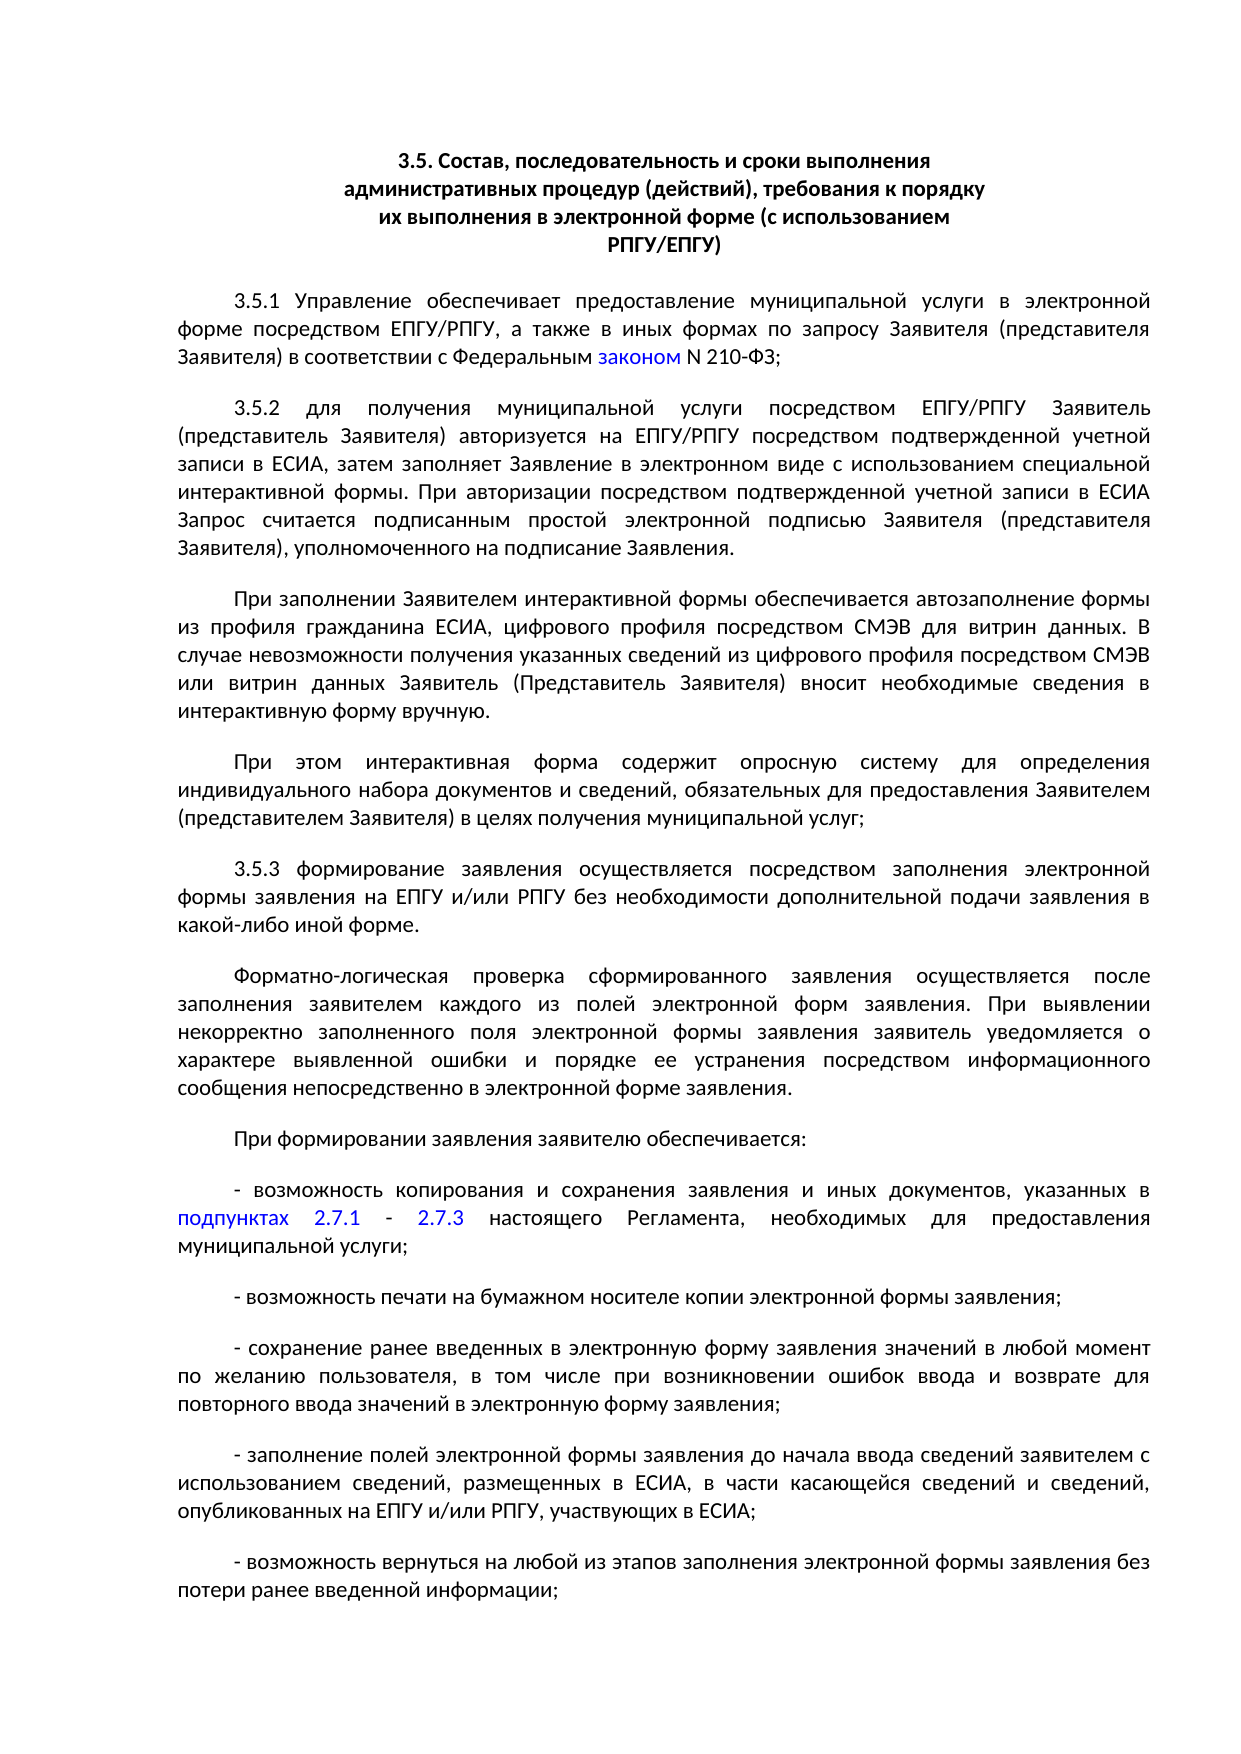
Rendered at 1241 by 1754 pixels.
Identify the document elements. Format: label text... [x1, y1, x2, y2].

text 3.5.2 для получения муниципальной услуги посредством ЕПГУ/РПГУ Заявитель (представитель Заявителя) авторизуется на ЕПГУ/РПГУ посредством подтвержденной учетной записи в ЕСИА, затем заполняет Заявление в электронном виде с использованием специальной интерактивной формы. При авторизации посредством подтвержденной учетной записи в ЕСИА Запрос считается подписанным простой электронной подписью Заявителя (представителя Заявителя), уполномоченного на подписание Заявления. [177, 393, 1152, 561]
title их выполнения в электронной форме (с использованием [177, 202, 1152, 230]
text - заполнение полей электронной формы заявления до начала ввода сведений заявителем с использованием сведений, размещенных в ЕСИА, в части касающейся сведений и сведений, опубликованных на ЕПГУ и/или РПГУ, участвующих в ЕСИА; [177, 1440, 1152, 1524]
text 3.5.3 формирование заявления осуществляется посредством заполнения электронной формы заявления на ЕПГУ и/или РПГУ без необходимости дополнительной подачи заявления в какой-либо иной форме. [177, 854, 1152, 938]
text - возможность копирования и сохранения заявления и иных документов, указанных в подпунктах 2.7.1 - 2.7.3 настоящего Регламента, необходимых для предоставления муниципальной услуги; [177, 1175, 1152, 1259]
text 3.5.1 Управление обеспечивает предоставление муниципальной услуги в электронной форме посредством ЕПГУ/РПГУ, а также в иных формах по запросу Заявителя (представителя Заявителя) в соответствии с Федеральным законом N 210-ФЗ; [177, 286, 1152, 370]
title административных процедур (действий), требования к порядку [177, 174, 1152, 202]
title РПГУ/ЕПГУ) [177, 230, 1152, 258]
text При формировании заявления заявителю обеспечивается: [177, 1124, 1152, 1152]
text - возможность вернуться на любой из этапов заполнения электронной формы заявления без потери ранее введенной информации; [177, 1547, 1152, 1603]
text - сохранение ранее введенных в электронную форму заявления значений в любой момент по желанию пользователя, в том числе при возникновении ошибок ввода и возврате для повторного ввода значений в электронную форму заявления; [177, 1333, 1152, 1417]
text При заполнении Заявителем интерактивной формы обеспечивается автозаполнение формы из профиля гражданина ЕСИА, цифрового профиля посредством СМЭВ для витрин данных. В случае невозможности получения указанных сведений из цифрового профиля посредством СМЭВ или витрин данных Заявитель (Представитель Заявителя) вносит необходимые сведения в интерактивную форму вручную. [177, 584, 1152, 724]
text - возможность печати на бумажном носителе копии электронной формы заявления; [177, 1282, 1152, 1310]
text Форматно-логическая проверка сформированного заявления осуществляется после заполнения заявителем каждого из полей электронной форм заявления. При выявлении некорректно заполненного поля электронной формы заявления заявитель уведомляется о характере выявленной ошибки и порядке ее устранения посредством информационного сообщения непосредственно в электронной форме заявления. [177, 961, 1152, 1101]
text При этом интерактивная форма содержит опросную систему для определения индивидуального набора документов и сведений, обязательных для предоставления Заявителем (представителем Заявителя) в целях получения муниципальной услуг; [177, 747, 1152, 831]
title 3.5. Состав, последовательность и сроки выполнения [177, 146, 1152, 174]
